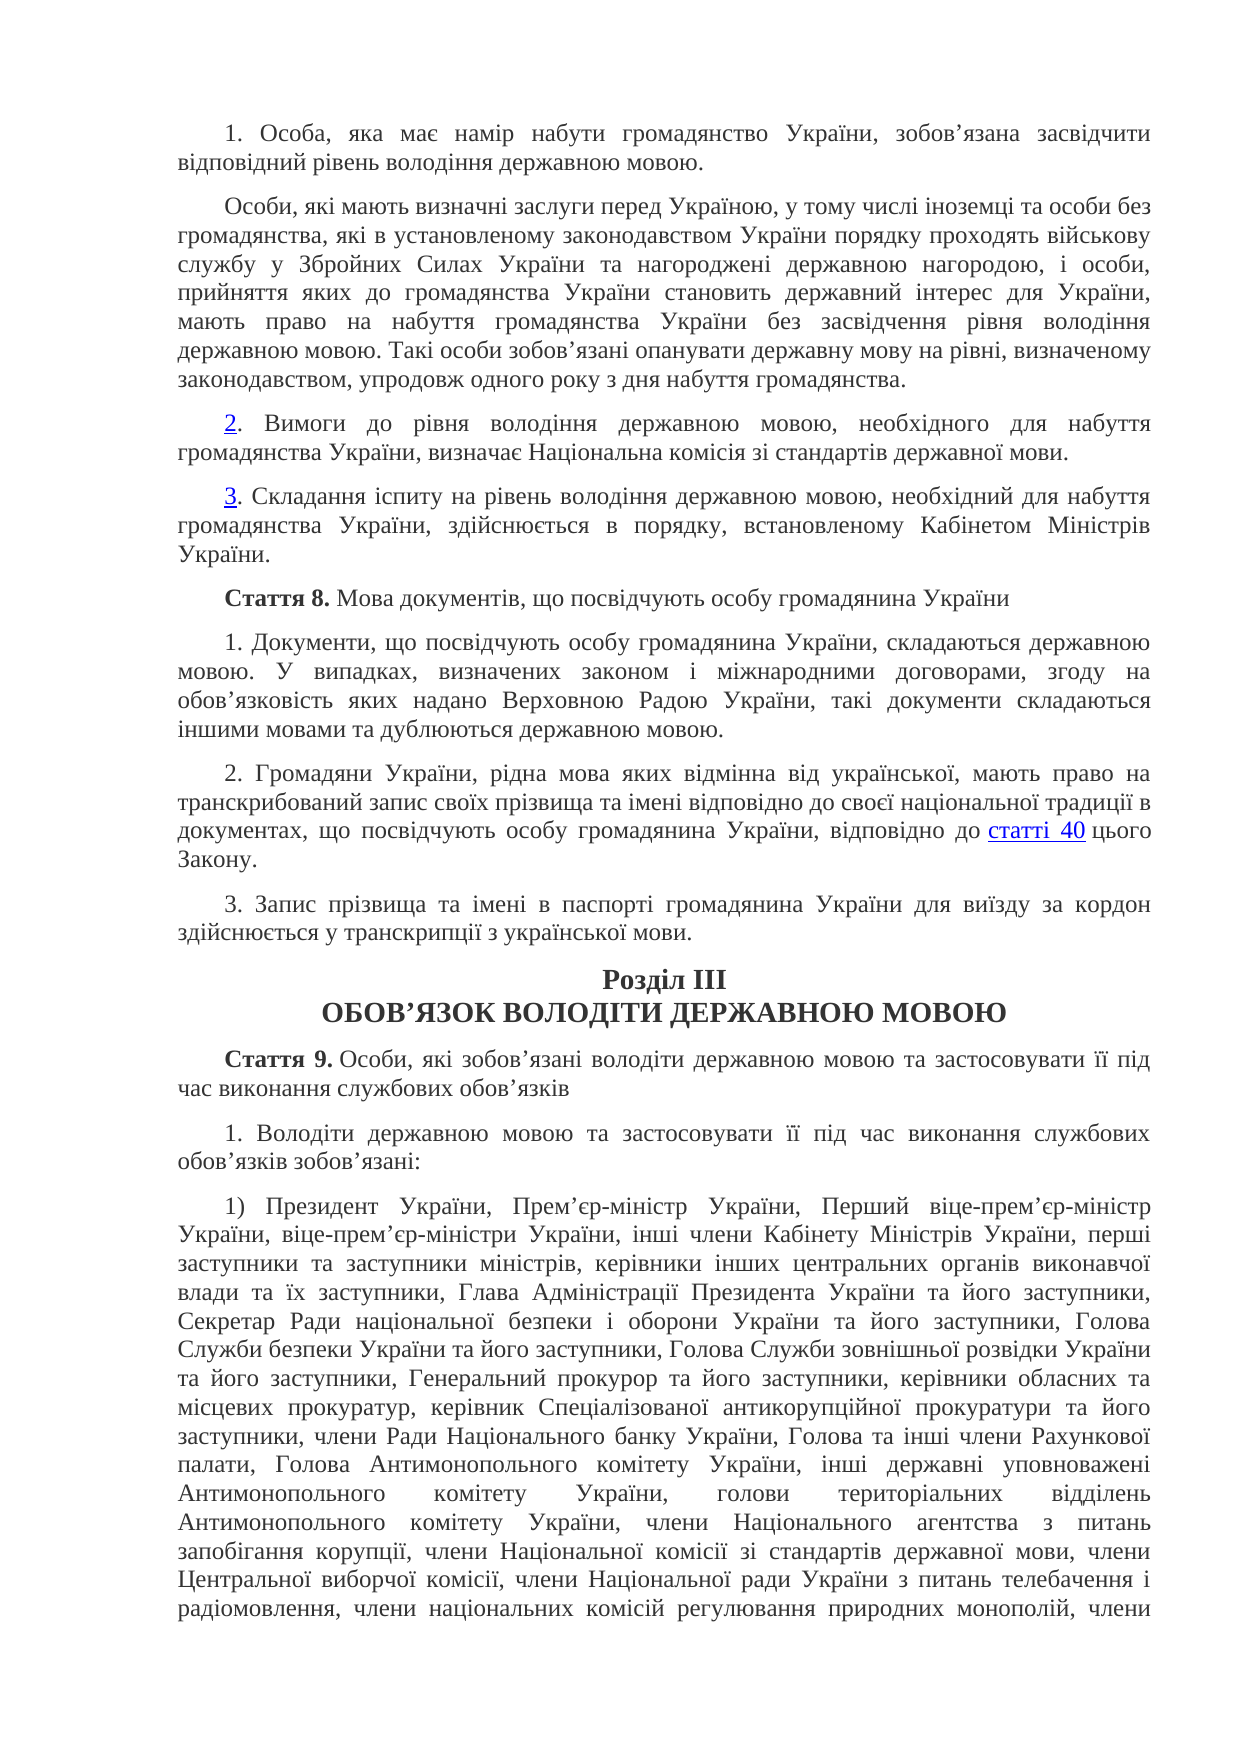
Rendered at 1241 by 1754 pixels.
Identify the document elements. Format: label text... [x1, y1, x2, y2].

text 2. Вимоги до рівня володіння державною мовою, необхідного для набуття громадянства України, визначає Національна комісія зі стандартів державної мови. [177, 408, 1152, 466]
text 1. Документи, що посвідчують особу громадянина України, складаються державною мовою. У випадках, визначених законом і міжнародними договорами, згоду на обов’язковість яких надано Верховною Радою України, такі документи складаються іншими мовами та дублюються державною мовою. [177, 627, 1152, 742]
text Стаття 9. Особи, які зобов’язані володіти державною мовою та застосовувати її під час виконання службових обов’язків [177, 1044, 1152, 1102]
text 1. Володіти державною мовою та застосовувати її під час виконання службових обов’язків зобов’язані: [177, 1118, 1152, 1175]
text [177, 1191, 1152, 1622]
text 3. Запис прізвища та імені в паспорті громадянина України для виїзду за кордон здійснюється у транскрипції з української мови. [177, 889, 1152, 946]
text 1. Особа, яка має намір набути громадянство України, зобов’язана засвідчити відповідний рівень володіння державною мовою. [177, 118, 1152, 176]
text Стаття 8. Мова документів, що посвідчують особу громадянина України [177, 583, 1152, 612]
text 3. Складання іспиту на рівень володіння державною мовою, необхідний для набуття громадянства України, здійснюється в порядку, встановленому Кабінетом Міністрів України. [177, 481, 1152, 567]
text Розділ III ОБОВ’ЯЗОК ВОЛОДІТИ ДЕРЖАВНОЮ МОВОЮ [224, 962, 1105, 1029]
text Особи, які мають визначні заслуги перед Україною, у тому числі іноземці та особи без громадянства, які в установленому законодавством України порядку проходять військову службу у Збройних Силах України та нагороджені державною нагородою, і особи, прийняття яких до громадянства України становить державний інтерес для України, мають право на набуття громадянства України без засвідчення рівня володіння державною мовою. Такі особи зобов’язані опанувати державну мову на рівні, визначеному законодавством, упродовж одного року з дня набуття громадянства. [177, 191, 1152, 392]
text 2. Громадяни України, рідна мова яких відмінна від української, мають право на транскрибований запис своїх прізвища та імені відповідно до своєї національної традиції в документах, що посвідчують особу громадянина України, відповідно до статті 40 цього Закону. [177, 758, 1152, 873]
